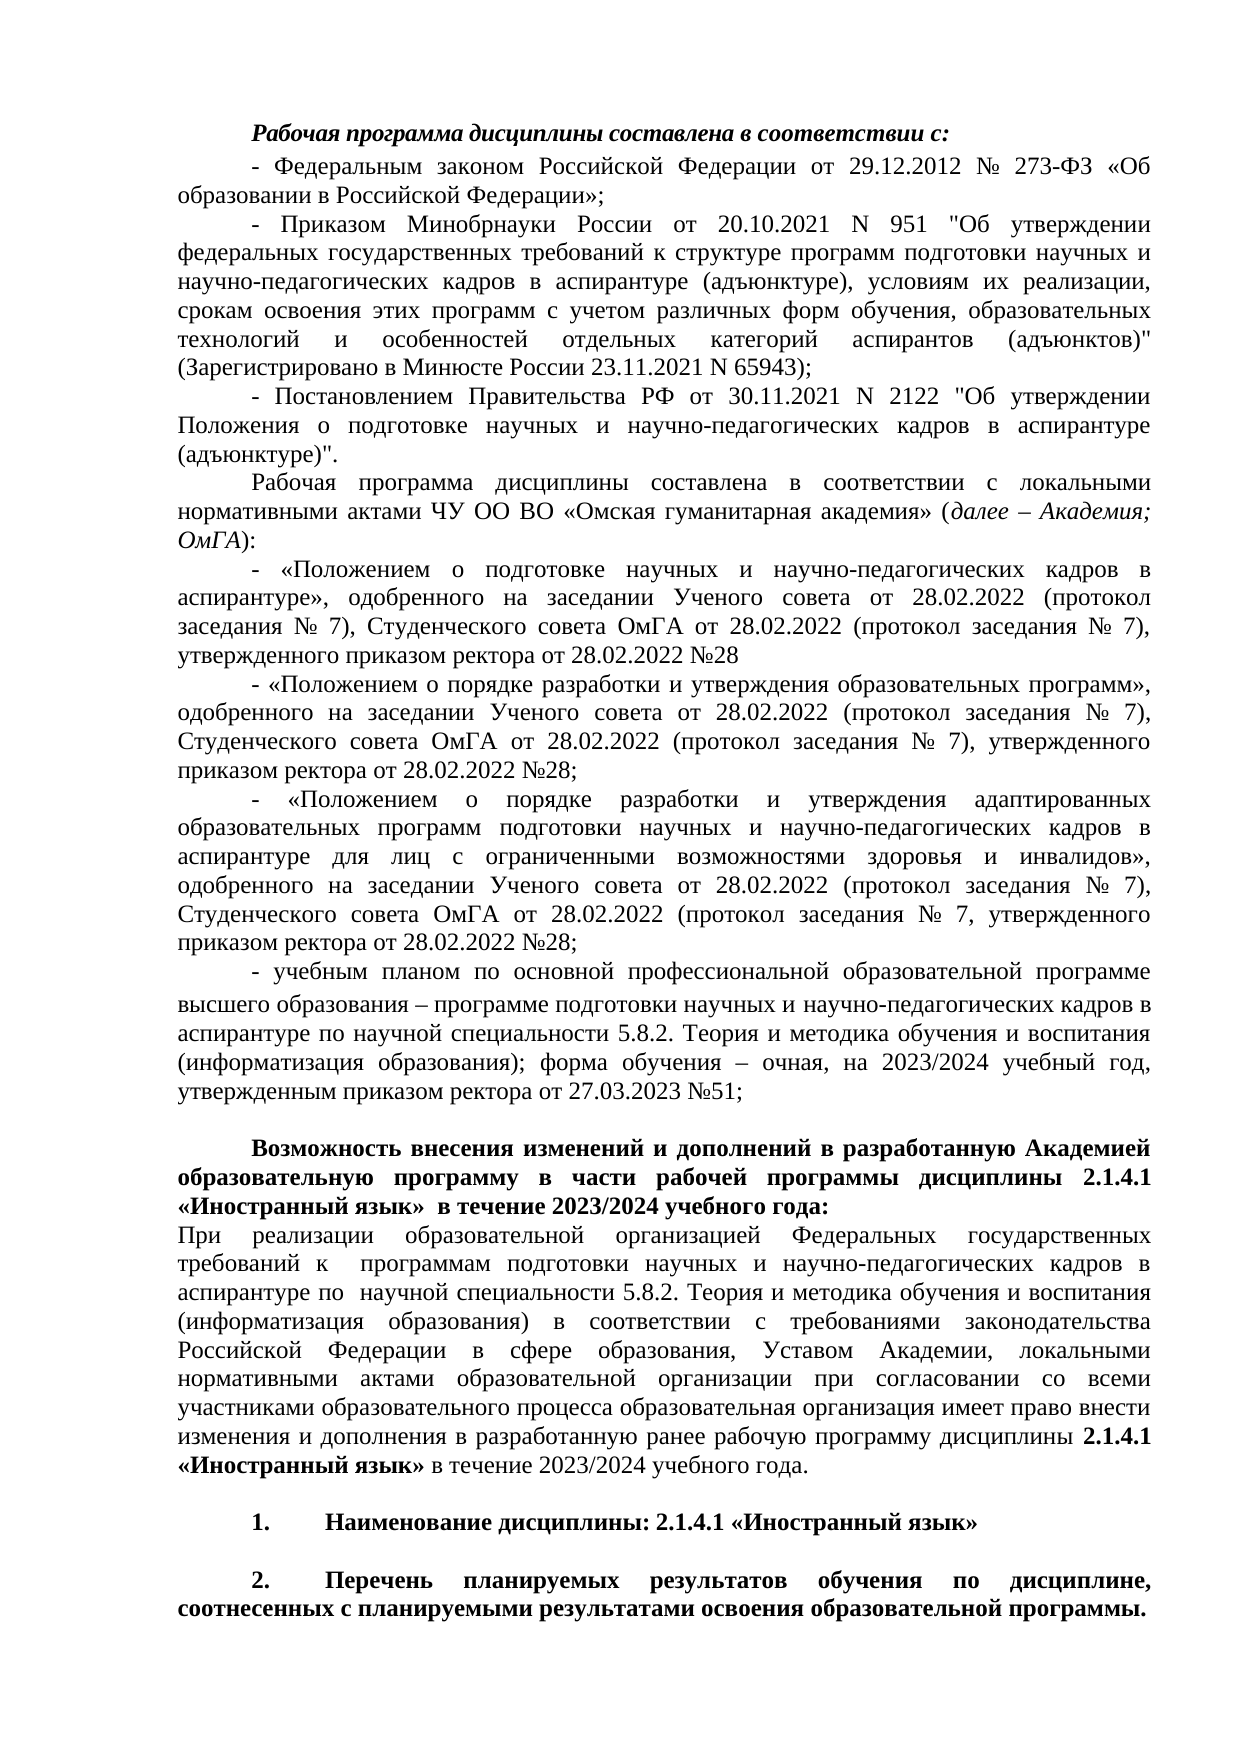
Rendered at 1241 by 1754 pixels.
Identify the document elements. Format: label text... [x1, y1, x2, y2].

text - Приказом Минобрнауки России от 20.10.2021 N 951 "Об утверждении федеральных государственных требований к структуре программ подготовки научных и научно-педагогических кадров в аспирантуре (адъюнктуре), условиям их реализации, срокам освоения этих программ с учетом различных форм обучения, образовательных технологий и особенностей отдельных категорий аспирантов (адъюнктов)" (Зарегистрировано в Минюсте России 23.11.2021 N 65943); [177, 209, 1152, 381]
list Наименование дисциплины: 2.1.4.1 «Иностранный язык» [177, 1507, 1152, 1536]
text - Постановлением Правительства РФ от 30.11.2021 N 2122 "Об утверждении Положения о подготовке научных и научно-педагогических кадров в аспирантуре (адъюнктуре)". [177, 381, 1152, 467]
text - «Положением о порядке разработки и утверждения образовательных программ», одобренного на заседании Ученого совета от 28.02.2022 (протокол заседания № 7), Студенческого совета ОмГА от 28.02.2022 (протокол заседания № 7), утвержденного приказом ректора от 28.02.2022 №28; [177, 669, 1152, 784]
text Возможность внесения изменений и дополнений в разработанную Академией образовательную программу в части рабочей программы дисциплины 2.1.4.1 «Иностранный язык» в течение 2023/2024 учебного года: [177, 1133, 1152, 1220]
text - учебным планом по основной профессиональной образовательной программе высшего образования – программе подготовки научных и научно-педагогических кадров в аспирантуре по научной специальности 5.8.2. Теория и методика обучения и воспитания (информатизация образования); форма обучения – очная, на 2023/2024 учебный год, утвержденным приказом ректора от 27.03.2023 №51; [177, 956, 1152, 1105]
text Рабочая программа дисциплины составлена в соответствии с локальными нормативными актами ЧУ ОО ВО «Омская гуманитарная академия» (далее – Академия; ОмГА): [177, 467, 1152, 554]
text - «Положением о подготовке научных и научно-педагогических кадров в аспирантуре», одобренного на заседании Ученого совета от 28.02.2022 (протокол заседания № 7), Студенческого совета ОмГА от 28.02.2022 (протокол заседания № 7), утвержденного приказом ректора от 28.02.2022 №28 [177, 554, 1152, 669]
text Рабочая программа дисциплины составлена в соответствии с: [177, 118, 1152, 147]
text - Федеральным законом Российской Федерации от 29.12.2012 № 273-ФЗ «Об образовании в Российской Федерации»; [177, 151, 1152, 209]
text При реализации образовательной организацией Федеральных государственных требований к программам подготовки научных и научно-педагогических кадров в аспирантуре по научной специальности 5.8.2. Теория и методика обучения и воспитания (информатизация образования) в соответствии с требованиями законодательства Российской Федерации в сфере образования, Уставом Академии, локальными нормативными актами образовательной организации при согласовании со всеми участниками образовательного процесса образовательная организация имеет право внести изменения и дополнения в разработанную ранее рабочую программу дисциплины 2.1.4.1 «Иностранный язык» в течение 2023/2024 учебного года. [177, 1220, 1152, 1478]
text - «Положением о порядке разработки и утверждения адаптированных образовательных программ подготовки научных и научно-педагогических кадров в аспирантуре для лиц с ограниченными возможностями здоровья и инвалидов», одобренного на заседании Ученого совета от 28.02.2022 (протокол заседания № 7), Студенческого совета ОмГА от 28.02.2022 (протокол заседания № 7, утвержденного приказом ректора от 28.02.2022 №28; [177, 784, 1152, 956]
list Перечень планируемых результатов обучения по дисциплине, соотнесенных с планируемыми результатами освоения образовательной программы. [177, 1565, 1152, 1622]
